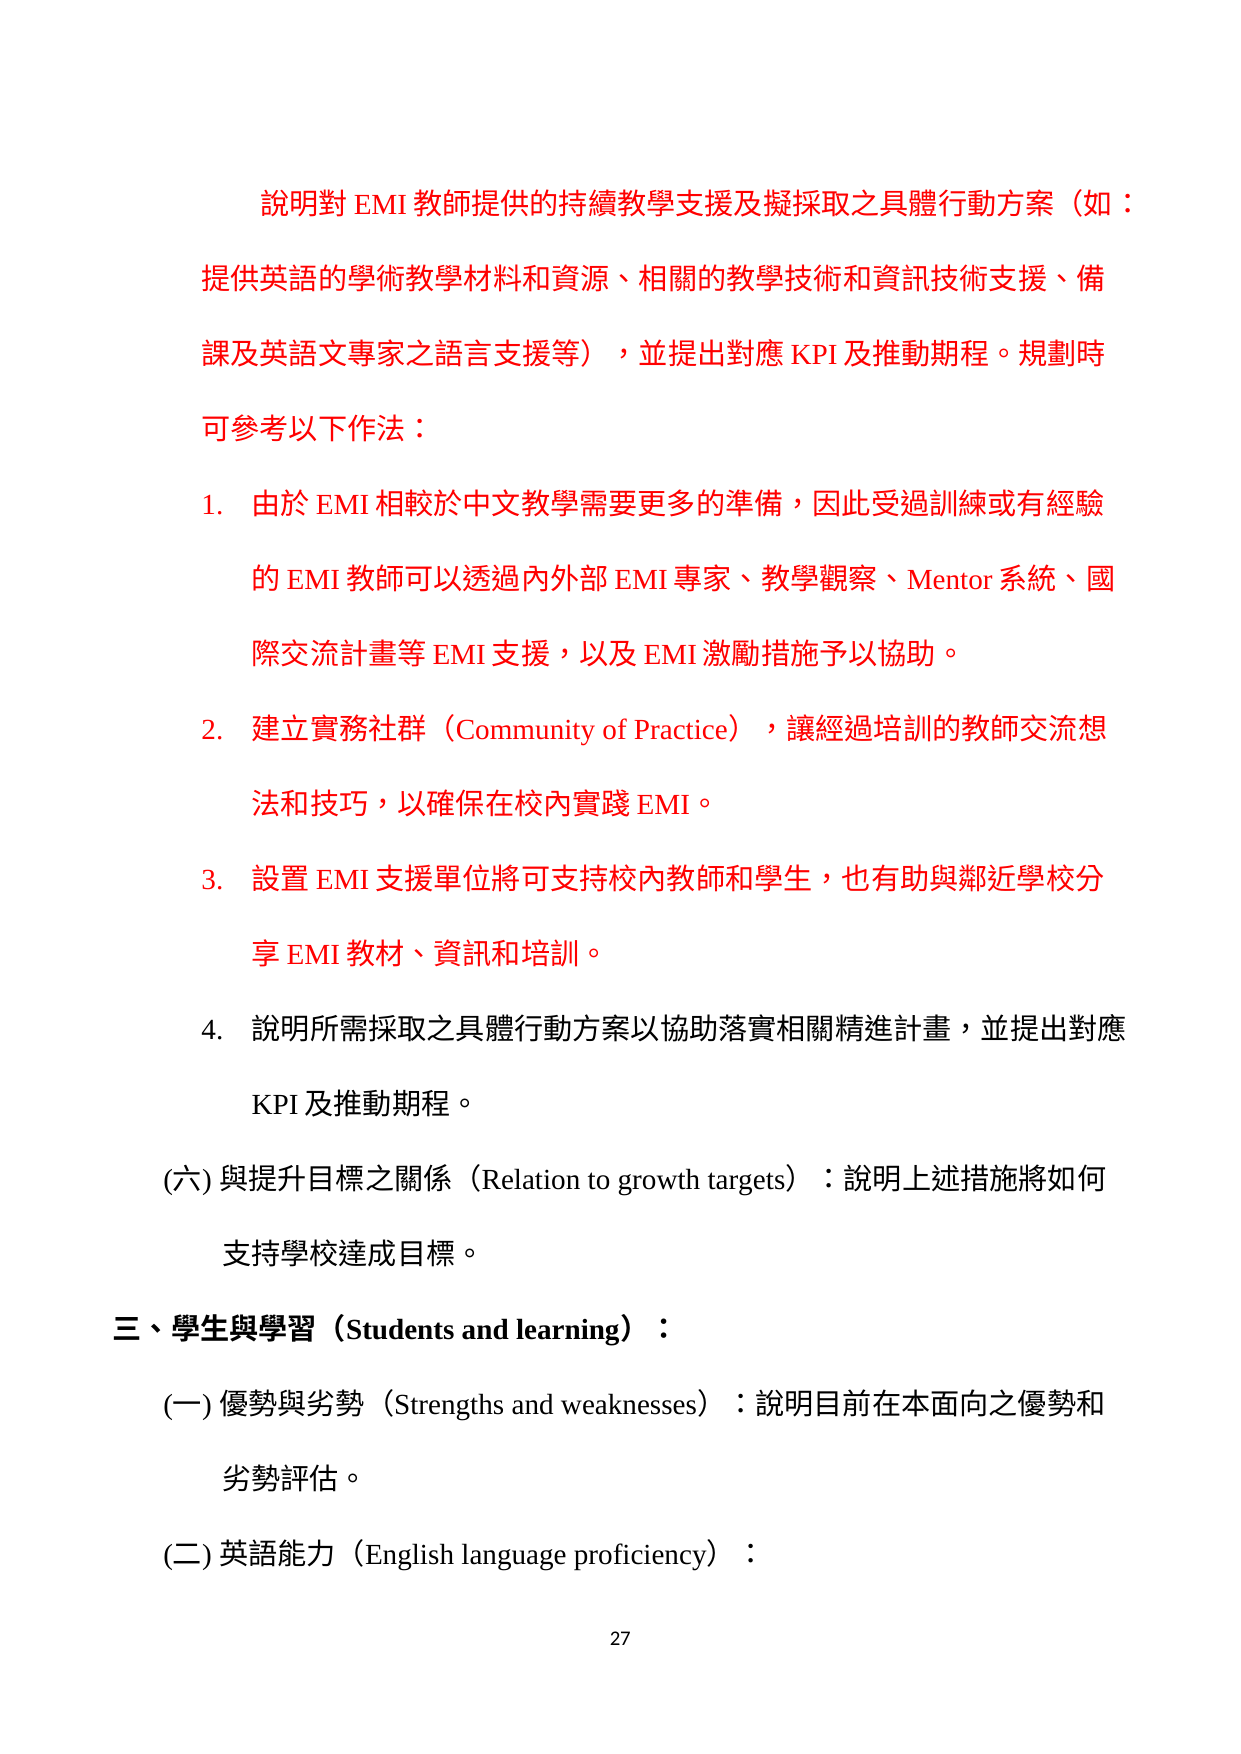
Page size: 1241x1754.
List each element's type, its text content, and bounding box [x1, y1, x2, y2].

text 學生與學習（Students and learning）： [112, 1289, 1128, 1364]
list 說明對EMI教師提供的持續教學支援及擬採取之具體行動方案（如：提供英語的學術教學材料和資源、相關的教學技術和資訊技術支援、備課及英語文專家之語言支援等），並提出對應KPI及推動期程。規劃時可參考以下作法： [201, 164, 1128, 464]
text 優勢與劣勢（Strengths and weaknesses）：說明目前在本面向之優勢和劣勢評估。 [219, 1364, 1128, 1514]
text 由於EMI相較於中文教學需要更多的準備，因此受過訓練或有經驗的EMI教師可以透過內外部EMI專家、教學觀察、Mentor系統、國際交流計畫等EMI支援，以及EMI激勵措施予以協助。 [201, 464, 1128, 689]
text 建立實務社群（Community of Practice），讓經過培訓的教師交流想法和技巧，以確保在校內實踐EMI。 [201, 689, 1128, 839]
text 說明所需採取之具體行動方案以協助落實相關精進計畫，並提出對應KPI及推動期程。 [201, 989, 1128, 1139]
text 設置EMI支援單位將可支持校內教師和學生，也有助與鄰近學校分享EMI教材、資訊和培訓。 [201, 839, 1128, 989]
text 英語能力（English language proficiency）： [219, 1514, 1128, 1589]
text 與提升目標之關係（Relation to growth targets）：說明上述措施將如何支持學校達成目標。 [219, 1139, 1128, 1289]
